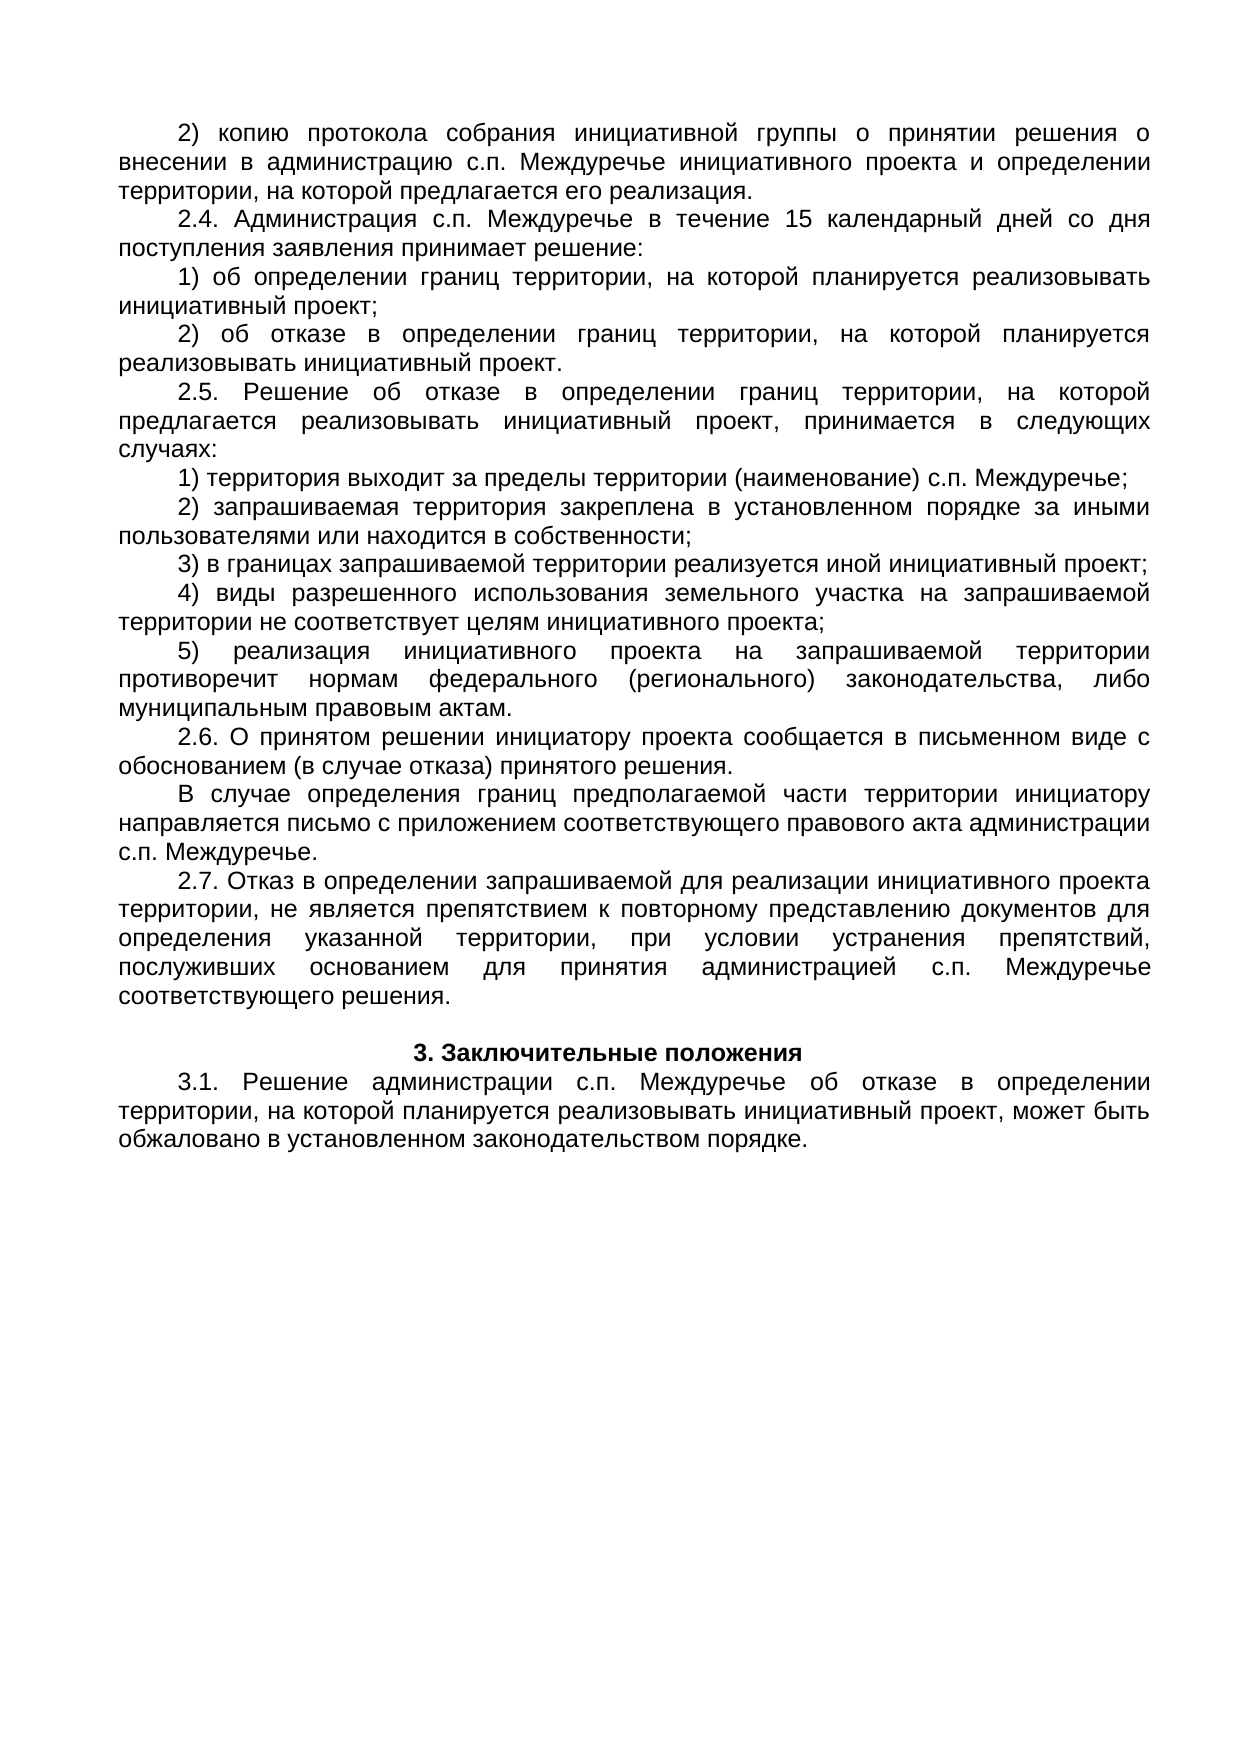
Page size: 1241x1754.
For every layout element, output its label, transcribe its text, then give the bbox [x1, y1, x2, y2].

text 3. Заключительные положения [339, 1038, 1152, 1067]
text 5) реализация инициативного проекта на запрашиваемой территории противоречит нормам федерального (регионального) законодательства, либо муниципальным правовым актам. [118, 636, 1152, 722]
text 2) запрашиваемая территория закреплена в установленном порядке за иными пользователями или находится в собственности; [118, 492, 1152, 549]
text 3) в границах запрашиваемой территории реализуется иной инициативный проект; [118, 549, 1152, 578]
text 2.6. О принятом решении инициатору проекта сообщается в письменном виде с обоснованием (в случае отказа) принятого решения. [118, 722, 1152, 779]
text 4) виды разрешенного использования земельного участка на запрашиваемой территории не соответствует целям инициативного проекта; [118, 578, 1152, 636]
text 2.7. Отказ в определении запрашиваемой для реализации инициативного проекта территории, не является препятствием к повторному представлению документов для определения указанной территории, при условии устранения препятствий, послуживших основанием для принятия администрацией с.п. Междуречье соответствующего решения. [118, 866, 1152, 1009]
text В случае определения границ предполагаемой части территории инициатору направляется письмо с приложением соответствующего правового акта администрации с.п. Междуречье. [118, 779, 1152, 866]
text 3.1. Решение администрации с.п. Междуречье об отказе в определении территории, на которой планируется реализовывать инициативный проект, может быть обжаловано в установленном законодательством порядке. [118, 1067, 1152, 1153]
text 1) об определении границ территории, на которой планируется реализовывать инициативный проект; [118, 262, 1152, 319]
text 2) об отказе в определении границ территории, на которой планируется реализовывать инициативный проект. [118, 319, 1152, 377]
text 2.5. Решение об отказе в определении границ территории, на которой предлагается реализовывать инициативный проект, принимается в следующих случаях: [118, 377, 1152, 463]
text 1) территория выходит за пределы территории (наименование) с.п. Междуречье; [118, 463, 1152, 492]
text 2) копию протокола собрания инициативной группы о принятии решения о внесении в администрацию с.п. Междуречье инициативного проекта и определении территории, на которой предлагается его реализация. [118, 118, 1152, 204]
text 2.4. Администрация с.п. Междуречье в течение 15 календарный дней со дня поступления заявления принимает решение: [118, 204, 1152, 262]
